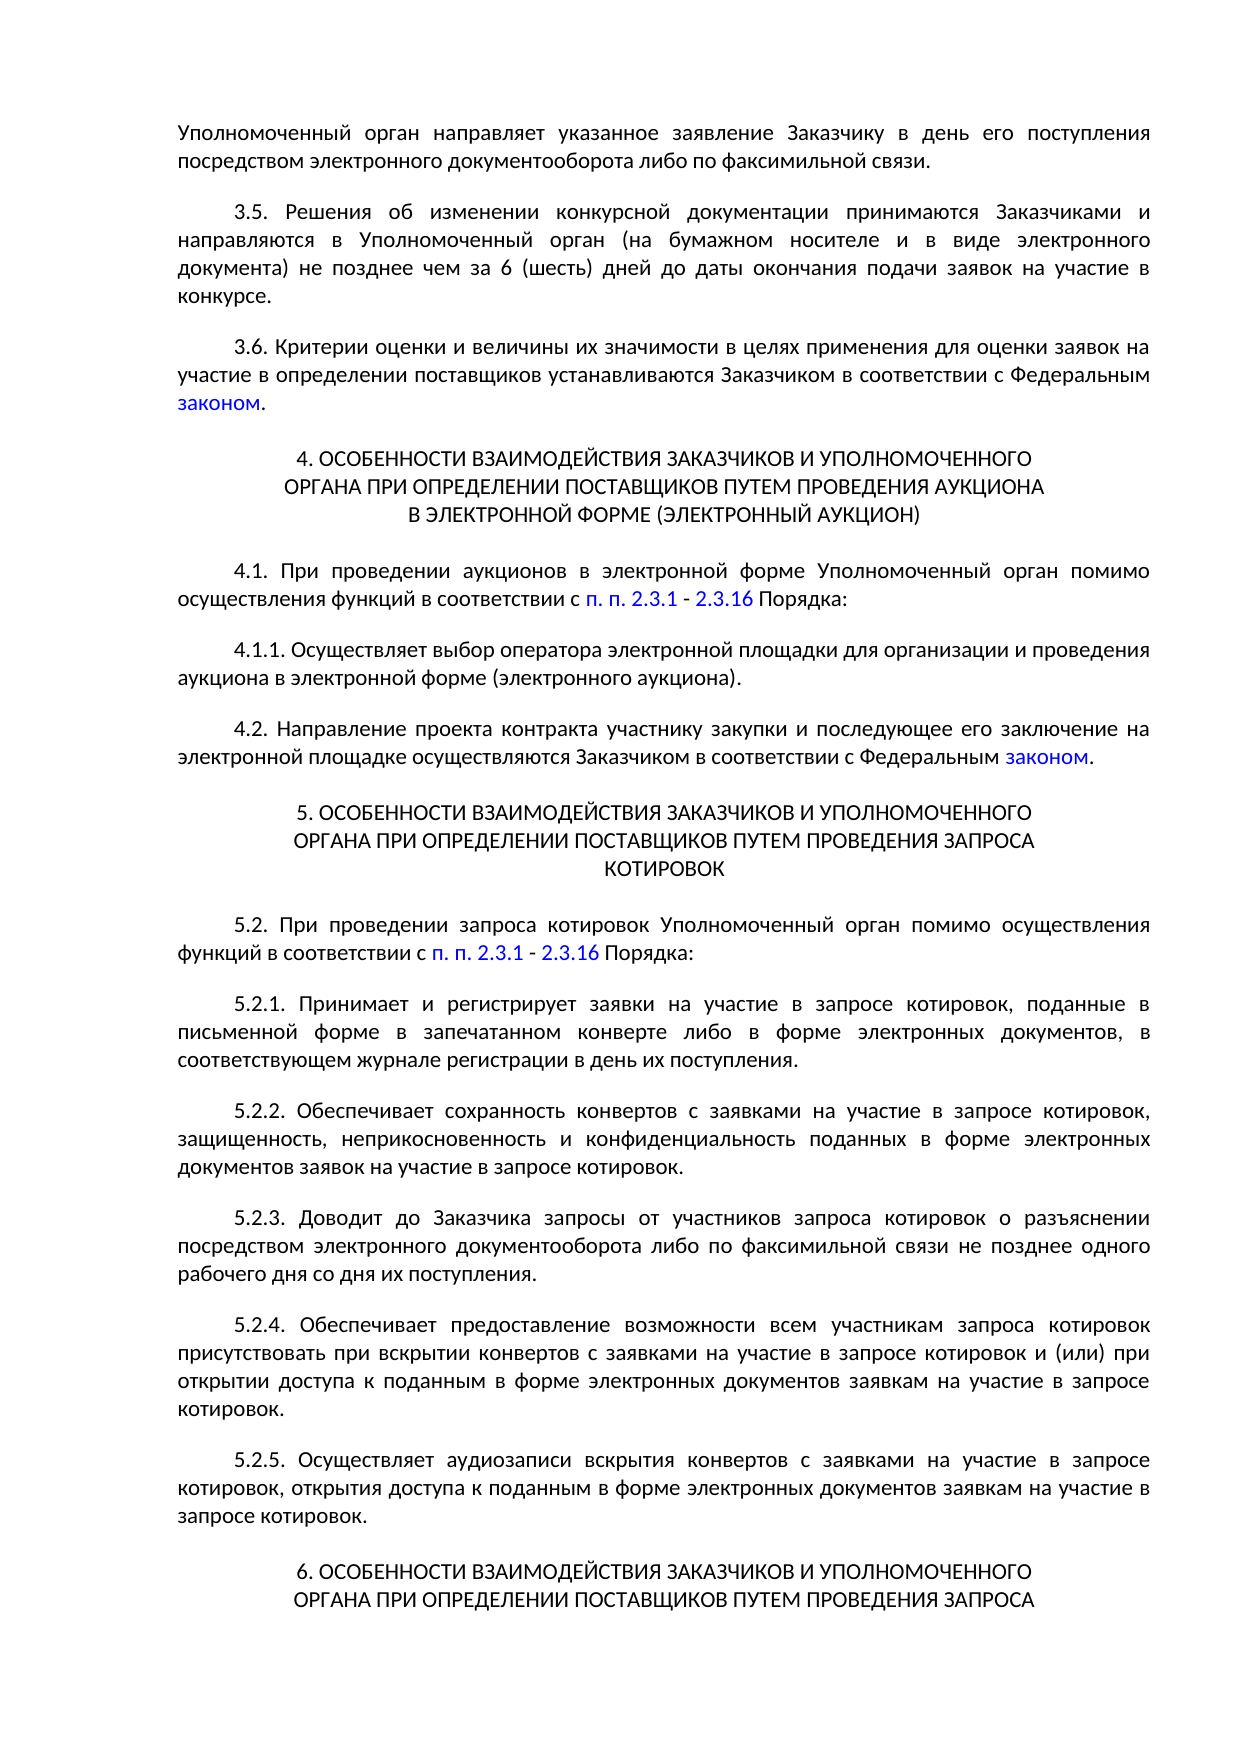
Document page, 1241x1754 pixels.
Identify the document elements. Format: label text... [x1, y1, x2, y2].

text ОРГАНА ПРИ ОПРЕДЕЛЕНИИ ПОСТАВЩИКОВ ПУТЕМ ПРОВЕДЕНИЯ АУКЦИОНА [177, 472, 1152, 500]
text ОРГАНА ПРИ ОПРЕДЕЛЕНИИ ПОСТАВЩИКОВ ПУТЕМ ПРОВЕДЕНИЯ ЗАПРОСА [177, 826, 1152, 854]
text КОТИРОВОК [177, 854, 1152, 882]
text 4.1. При проведении аукционов в электронной форме Уполномоченный орган помимо осуществления функций в соответствии с п. п. 2.3.1 - 2.3.16 Порядка: [177, 556, 1152, 612]
text 5.2.4. Обеспечивает предоставление возможности всем участникам запроса котировок присутствовать при вскрытии конвертов с заявками на участие в запросе котировок и (или) при открытии доступа к поданным в форме электронных документов заявкам на участие в запросе котировок. [177, 1310, 1152, 1422]
text 4. ОСОБЕННОСТИ ВЗАИМОДЕЙСТВИЯ ЗАКАЗЧИКОВ И УПОЛНОМОЧЕННОГО [177, 444, 1152, 472]
text 5.2.3. Доводит до Заказчика запросы от участников запроса котировок о разъяснении посредством электронного документооборота либо по факсимильной связи не позднее одного рабочего дня со дня их поступления. [177, 1203, 1152, 1287]
text 5.2.1. Принимает и регистрирует заявки на участие в запросе котировок, поданные в письменной форме в запечатанном конверте либо в форме электронных документов, в соответствующем журнале регистрации в день их поступления. [177, 989, 1152, 1073]
text 4.1.1. Осуществляет выбор оператора электронной площадки для организации и проведения аукциона в электронной форме (электронного аукциона). [177, 635, 1152, 691]
text 3.6. Критерии оценки и величины их значимости в целях применения для оценки заявок на участие в определении поставщиков устанавливаются Заказчиком в соответствии с Федеральным законом. [177, 332, 1152, 416]
text 5. ОСОБЕННОСТИ ВЗАИМОДЕЙСТВИЯ ЗАКАЗЧИКОВ И УПОЛНОМОЧЕННОГО [177, 798, 1152, 826]
text 5.2. При проведении запроса котировок Уполномоченный орган помимо осуществления функций в соответствии с п. п. 2.3.1 - 2.3.16 Порядка: [177, 910, 1152, 966]
text ОРГАНА ПРИ ОПРЕДЕЛЕНИИ ПОСТАВЩИКОВ ПУТЕМ ПРОВЕДЕНИЯ ЗАПРОСА [177, 1585, 1152, 1613]
text В ЭЛЕКТРОННОЙ ФОРМЕ (ЭЛЕКТРОННЫЙ АУКЦИОН) [177, 500, 1152, 528]
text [177, 118, 1152, 174]
text 3.5. Решения об изменении конкурсной документации принимаются Заказчиками и направляются в Уполномоченный орган (на бумажном носителе и в виде электронного документа) не позднее чем за 6 (шесть) дней до даты окончания подачи заявок на участие в конкурсе. [177, 197, 1152, 309]
text 4.2. Направление проекта контракта участнику закупки и последующее его заключение на электронной площадке осуществляются Заказчиком в соответствии с Федеральным законом. [177, 714, 1152, 770]
text 5.2.5. Осуществляет аудиозаписи вскрытия конвертов с заявками на участие в запросе котировок, открытия доступа к поданным в форме электронных документов заявкам на участие в запросе котировок. [177, 1445, 1152, 1529]
text 6. ОСОБЕННОСТИ ВЗАИМОДЕЙСТВИЯ ЗАКАЗЧИКОВ И УПОЛНОМОЧЕННОГО [177, 1557, 1152, 1585]
text 5.2.2. Обеспечивает сохранность конвертов с заявками на участие в запросе котировок, защищенность, неприкосновенность и конфиденциальность поданных в форме электронных документов заявок на участие в запросе котировок. [177, 1096, 1152, 1180]
